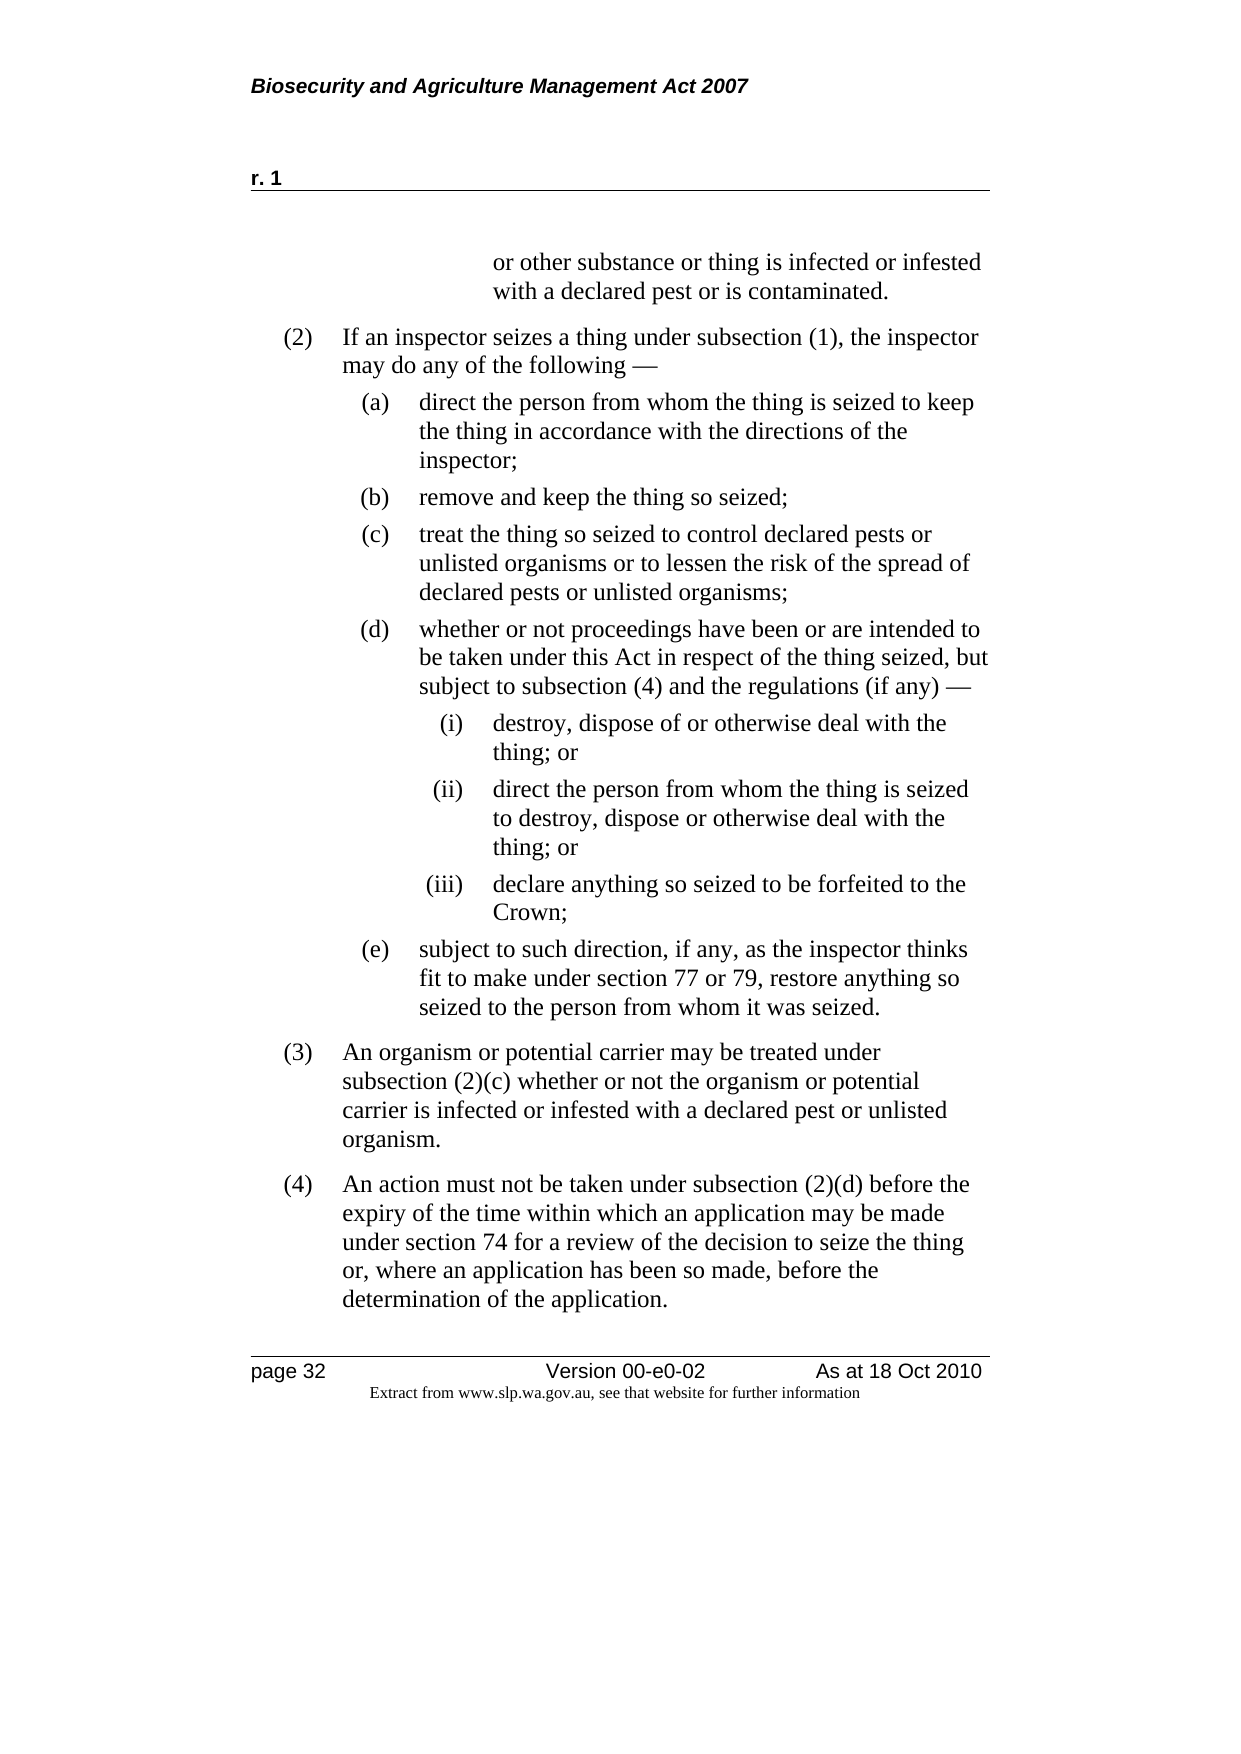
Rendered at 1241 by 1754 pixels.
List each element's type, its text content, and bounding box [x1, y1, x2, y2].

text (d) whether or not proceedings have been or are intended to be taken under this Act in respect of the thing seized, but subject to subsection (4) and the regulations (if any) — [251, 614, 990, 700]
text (i) destroy, dispose of or otherwise deal with the thing; or [251, 708, 990, 766]
text (b) remove and keep the thing so seized; [251, 482, 990, 511]
text (a) direct the person from whom the thing is seized to keep the thing in accordance with the directions of the inspector; [251, 387, 990, 474]
text (c) treat the thing so seized to control declared pests or unlisted organisms or to lessen the risk of the spread of declared pests or unlisted organisms; [251, 519, 990, 605]
text (ii) direct the person from whom the thing is seized to destroy, dispose or otherwise deal with the thing; or [251, 774, 990, 860]
text (3) An organism or potential carrier may be treated under subsection (2)(c) whether or not the organism or potential carrier is infected or infested with a declared pest or unlisted organism. [251, 1037, 990, 1152]
text (iii) declare anything so seized to be forfeited to the Crown; [251, 869, 990, 926]
text (4) An action must not be taken under subsection (2)(d) before the expiry of the time within which an application may be made under section 74 for a review of the decision to seize the thing or, where an application has been so made, before the determination of the application. [251, 1169, 990, 1313]
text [251, 247, 990, 305]
text (2) If an inspector seizes a thing under subsection (1), the inspector may do any of the following — [251, 322, 990, 379]
text (e) subject to such direction, if any, as the inspector thinks fit to make under section 77 or 79, restore anything so seized to the person from whom it was seized. [251, 934, 990, 1021]
